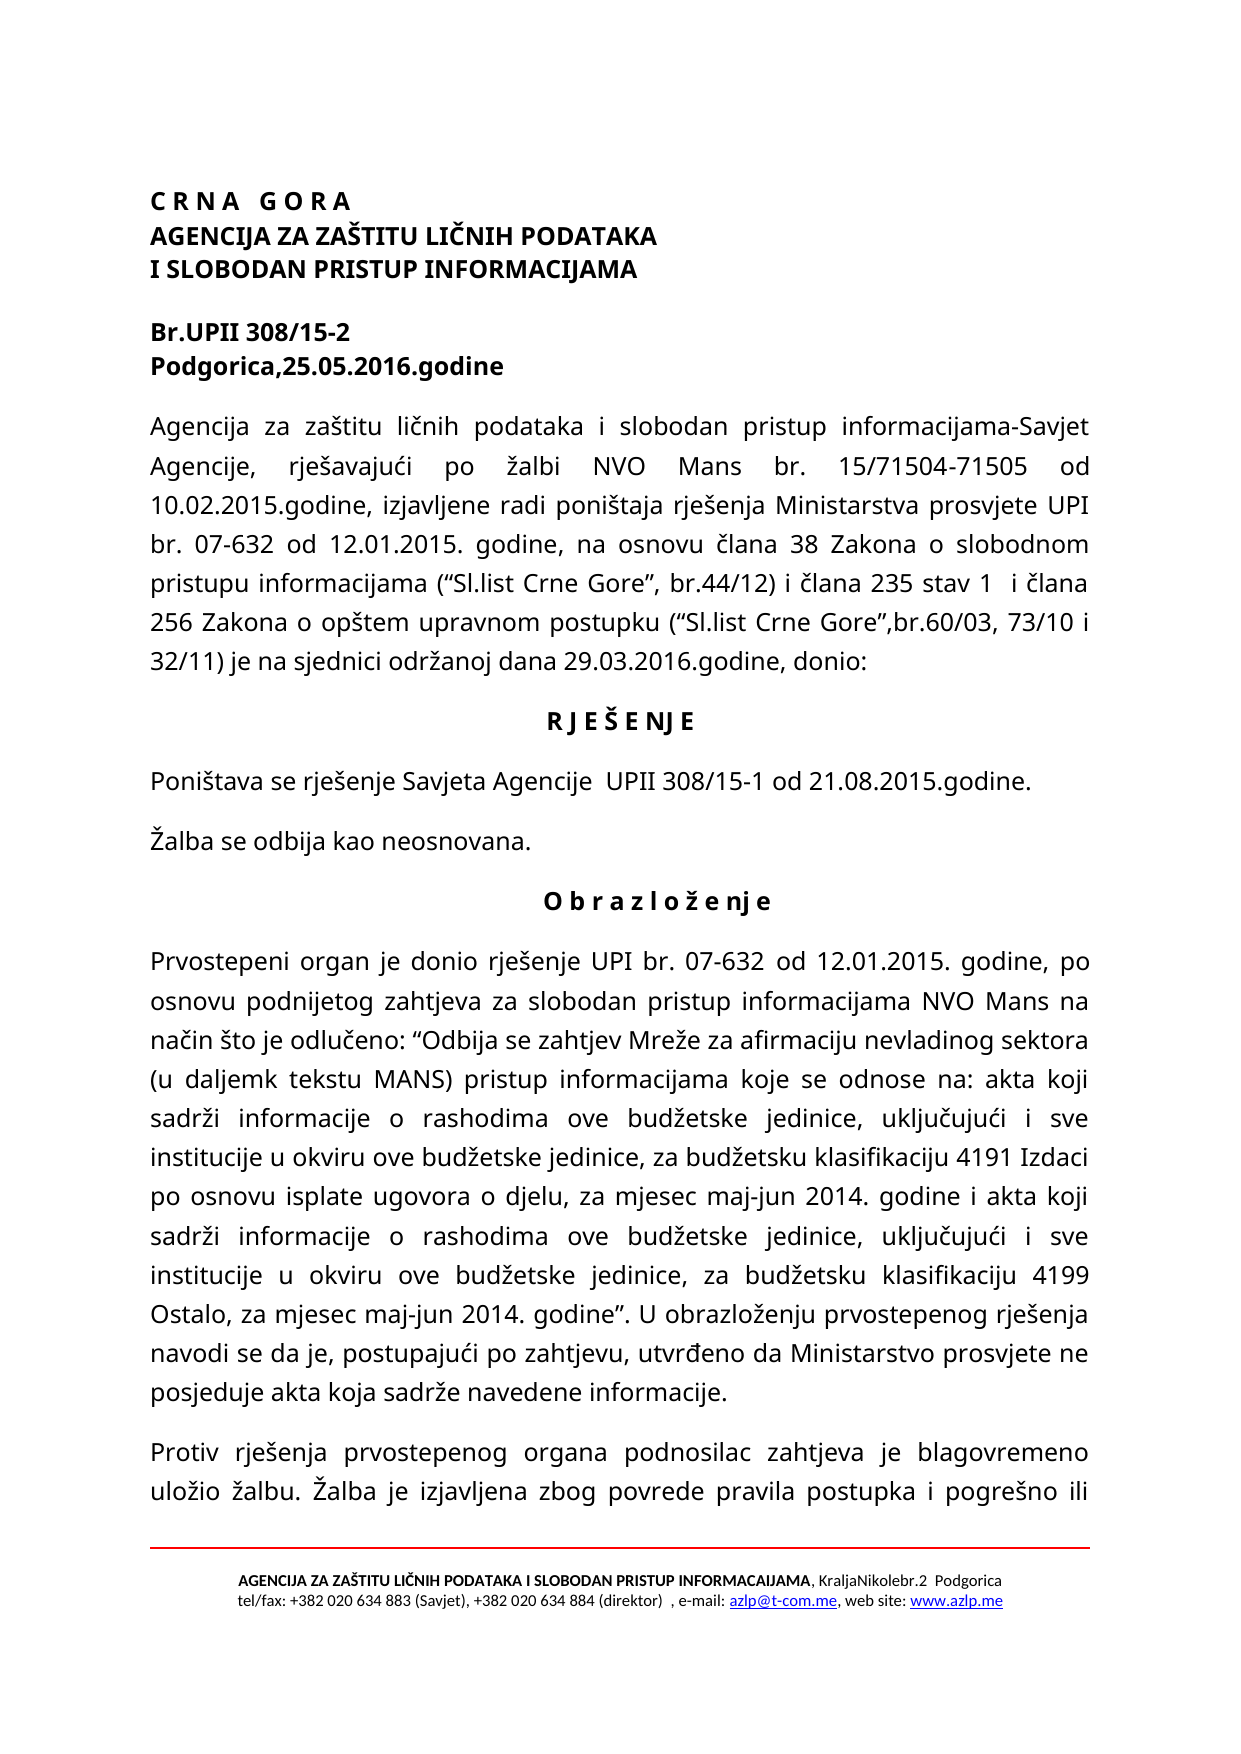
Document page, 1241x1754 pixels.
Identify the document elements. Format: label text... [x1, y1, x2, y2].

text Prvostepeni organ je donio rješenje UPI br. 07-632 od 12.01.2015. godine, po osnovu podnijetog zahtjeva za slobodan pristup informacijama NVO Mans na način što je odlučeno: “Odbija se zahtjev Mreže za afirmaciju nevladinog sektora (u daljemk tekstu MANS) pristup informacijama koje se odnose na: akta koji sadrži informacije o rashodima ove budžetske jedinice, uključujući i sve institucije u okviru ove budžetske jedinice, za budžetsku klasifikaciju 4191 Izdaci po osnovu isplate ugovora o djelu, za mjesec maj-jun 2014. godine i akta koji sadrži informacije o rashodima ove budžetske jedinice, uključujući i sve institucije u okviru ove budžetske jedinice, za budžetsku klasifikaciju 4199 Ostalo, za mjesec maj-jun 2014. godine”. U obrazloženju prvostepenog rješenja navodi se da je, postupajući po zahtjevu, utvrđeno da Ministarstvo prosvjete ne posjeduje akta koja sadrže navedene informacije. [150, 944, 1090, 1409]
text Žalba se odbija kao neosnovana. [150, 824, 1090, 858]
text Br.UPII 308/15-2 [150, 315, 1090, 349]
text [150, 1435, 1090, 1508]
text Agencija za zaštitu ličnih podataka i slobodan pristup informacijama-Savjet Agencije, rješavajući po žalbi NVO Mans br. 15/71504-71505 od 10.02.2015.godine, izjavljene radi poništaja rješenja Ministarstva prosvjete UPI br. 07-632 od 12.01.2015. godine, na osnovu člana 38 Zakona o slobodnom pristupu informacijama (“Sl.list Crne Gore”, br.44/12) i člana 235 stav 1 i člana 256 Zakona o opštem upravnom postupku (“Sl.list Crne Gore”,br.60/03, 73/10 i 32/11) je na sjednici održanoj dana 29.03.2016.godine, donio: [150, 409, 1090, 678]
text C R N A G O R A [150, 184, 1090, 218]
text R J E Š E NJ E [150, 704, 1090, 738]
text Poništava se rješenje Savjeta Agencije UPII 308/15-1 od 21.08.2015.godine. [150, 764, 1090, 798]
text O b r a z l o ž e nj e [150, 884, 1090, 918]
text I SLOBODAN PRISTUP INFORMACIJAMA [150, 252, 1090, 286]
text AGENCIJA ZA ZAŠTITU LIČNIH PODATAKA [150, 218, 1090, 252]
text Podgorica,25.05.2016.godine [150, 349, 1090, 383]
